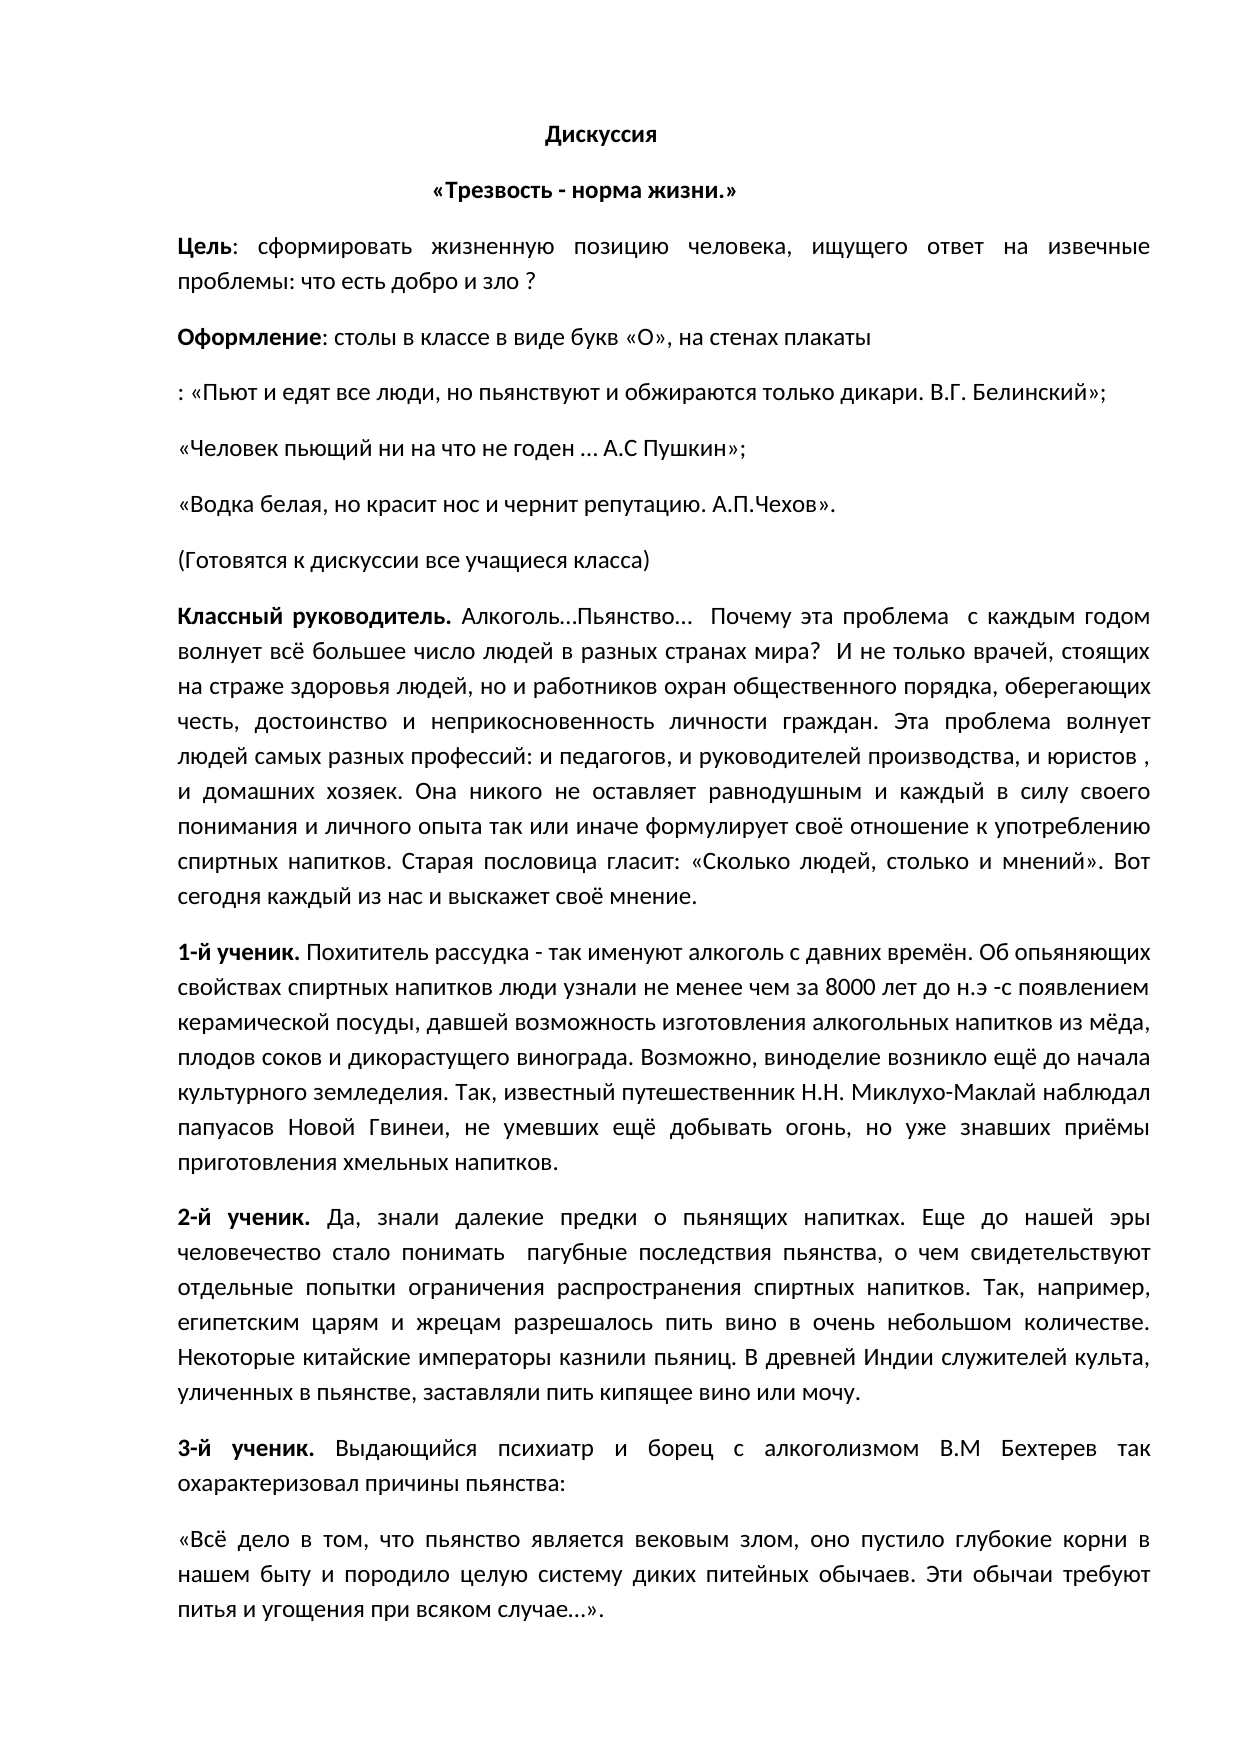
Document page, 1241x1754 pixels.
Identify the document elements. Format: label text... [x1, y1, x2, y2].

text (Готовятся к дискуссии все учащиеся класса) [177, 544, 1152, 574]
text Цель: сформировать жизненную позицию человека, ищущего ответ на извечные проблемы: что есть добро и зло ? [177, 230, 1152, 295]
text «Трезвость - норма жизни.» [177, 174, 1152, 204]
text 1-й ученик. Похититель рассудка - так именуют алкоголь с давних времён. Об опьяняющих свойствах спиртных напитков люди узнали не менее чем за 8000 лет до н.э -с появлением керамической посуды, давшей возможность изготовления алкогольных напитков из мёда, плодов соков и дикорастущего винограда. Возможно, виноделие возникло ещё до начала культурного земледелия. Так, известный путешественник Н.Н. Миклухо-Маклай наблюдал папуасов Новой Гвинеи, не умевших ещё добывать огонь, но уже знавших приёмы приготовления хмельных напитков. [177, 936, 1152, 1176]
text «Водка белая, но красит нос и чернит репутацию. А.П.Чехов». [177, 488, 1152, 519]
text 3-й ученик. Выдающийся психиатр и борец с алкоголизмом В.М Бехтерев так охарактеризовал причины пьянства: [177, 1432, 1152, 1498]
text «Человек пьющий ни на что не годен … А.С Пушкин»; [177, 432, 1152, 463]
text : «Пьют и едят все люди, но пьянствуют и обжираются только дикари. В.Г. Белинский»; [177, 376, 1152, 407]
text 2-й ученик. Да, знали далекие предки о пьянящих напитках. Еще до нашей эры человечество стало понимать пагубные последствия пьянства, о чем свидетельствуют отдельные попытки ограничения распространения спиртных напитков. Так, например, египетским царям и жрецам разрешалось пить вино в очень небольшом количестве. Некоторые китайские императоры казнили пьяниц. В древней Индии служителей культа, уличенных в пьянстве, заставляли пить кипящее вино или мочу. [177, 1201, 1152, 1407]
text «Всё дело в том, что пьянство является вековым злом, оно пустило глубокие корни в нашем быту и породило целую систему диких питейных обычаев. Эти обычаи требуют питья и угощения при всяком случае…». [177, 1523, 1152, 1624]
text Дискуссия [177, 118, 1152, 149]
text Оформление: столы в классе в виде букв «О», на стенах плакаты [177, 321, 1152, 351]
text Классный руководитель. Алкоголь…Пьянство… Почему эта проблема с каждым годом волнует всё большее число людей в разных странах мира? И не только врачей, стоящих на страже здоровья людей, но и работников охран общественного порядка, оберегающих честь, достоинство и неприкосновенность личности граждан. Эта проблема волнует людей самых разных профессий: и педагогов, и руководителей производства, и юристов , и домашних хозяек. Она никого не оставляет равнодушным и каждый в силу своего понимания и личного опыта так или иначе формулирует своё отношение к употреблению спиртных напитков. Старая пословица гласит: «Сколько людей, столько и мнений». Вот сегодня каждый из нас и выскажет своё мнение. [177, 600, 1152, 910]
